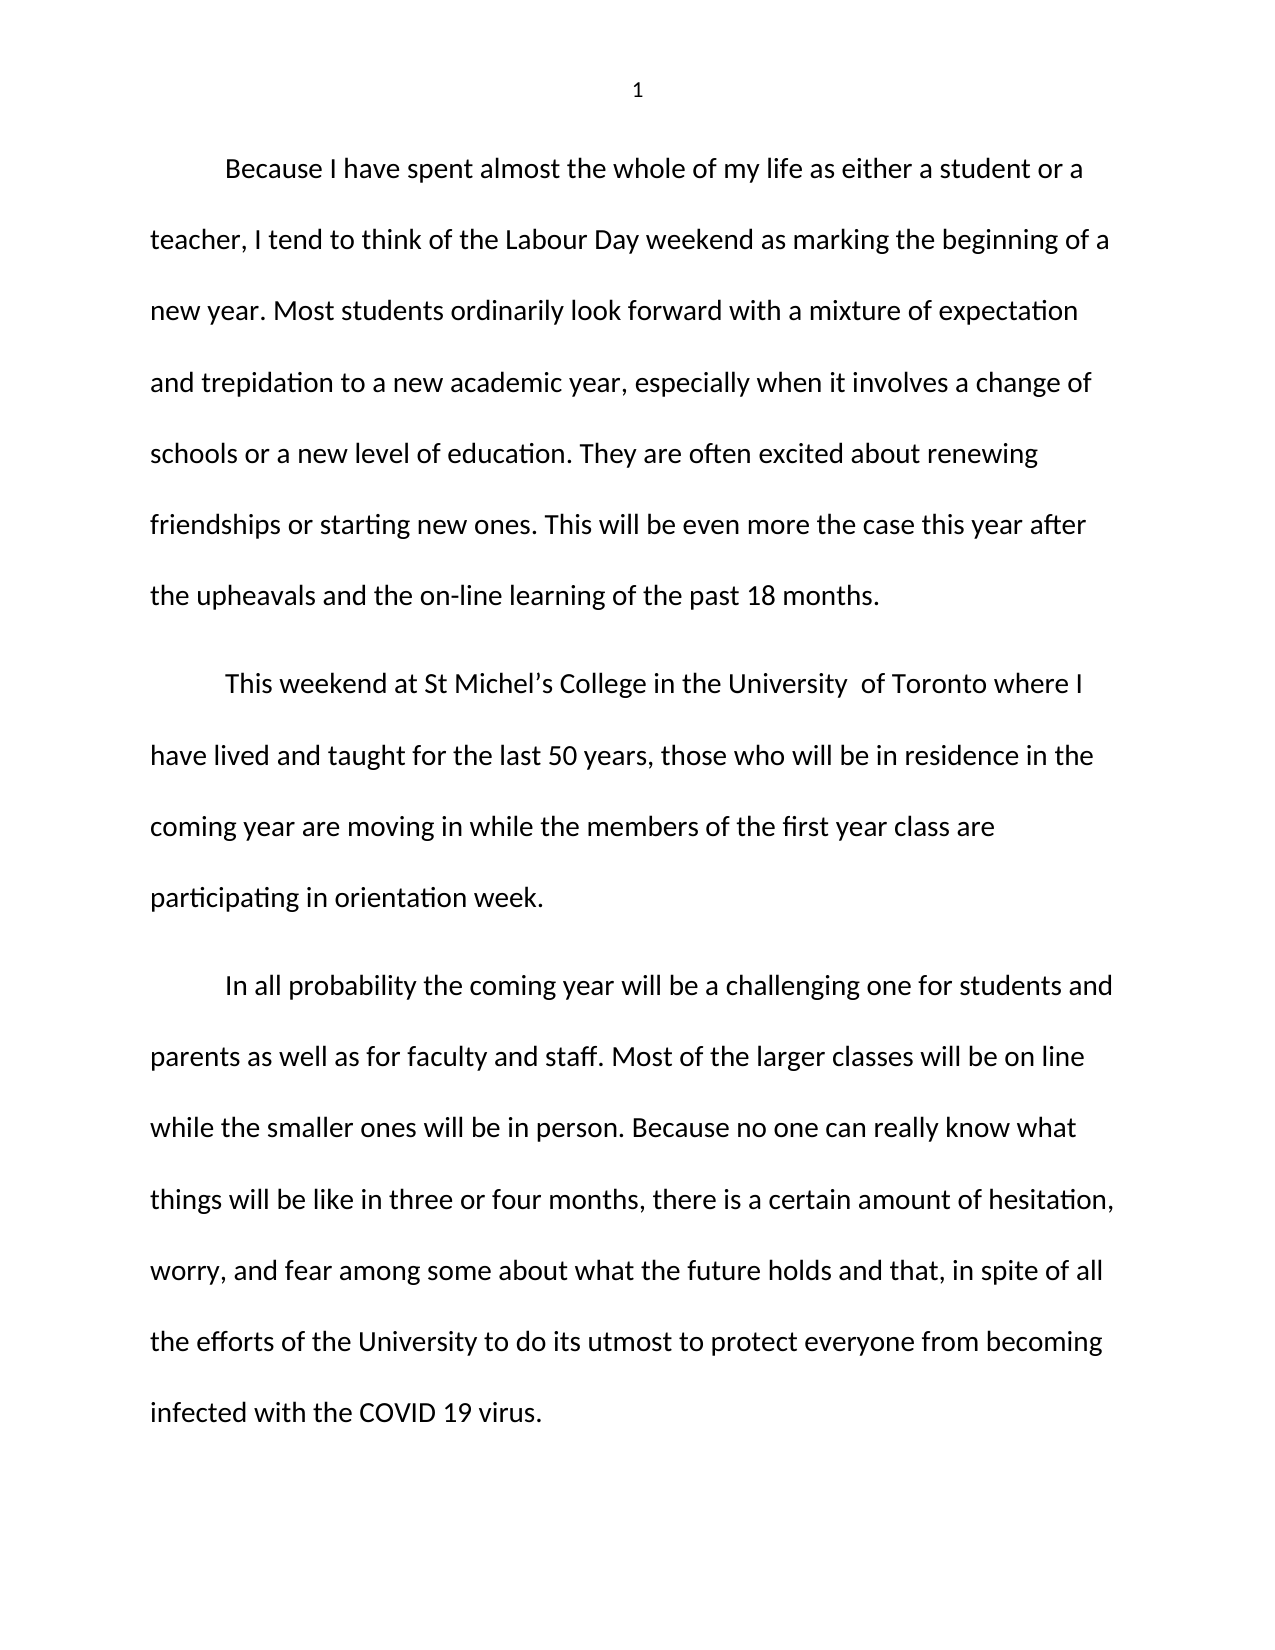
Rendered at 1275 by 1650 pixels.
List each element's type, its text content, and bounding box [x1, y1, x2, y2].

text Because I have spent almost the whole of my life as either a student or a teacher, I tend to think of the Labour Day weekend as marking the beginning of a new year. Most students ordinarily look forward with a mixture of expectation and trepidation to a new academic year, especially when it involves a change of schools or a new level of education. They are often excited about renewing friendships or starting new ones. This will be even more the case this year after the upheavals and the on-line learning of the past 18 months. [150, 150, 1125, 613]
text This weekend at St Michel’s College in the University of Toronto where I have lived and taught for the last 50 years, those who will be in residence in the coming year are moving in while the members of the first year class are participating in orientation week. [150, 665, 1125, 915]
text In all probability the coming year will be a challenging one for students and parents as well as for faculty and staff. Most of the larger classes will be on line while the smaller ones will be in person. Because no one can really know what things will be like in three or four months, there is a certain amount of hesitation, worry, and fear among some about what the future holds and that, in spite of all the efforts of the University to do its utmost to protect everyone from becoming infected with the COVID 19 virus. [150, 967, 1125, 1430]
